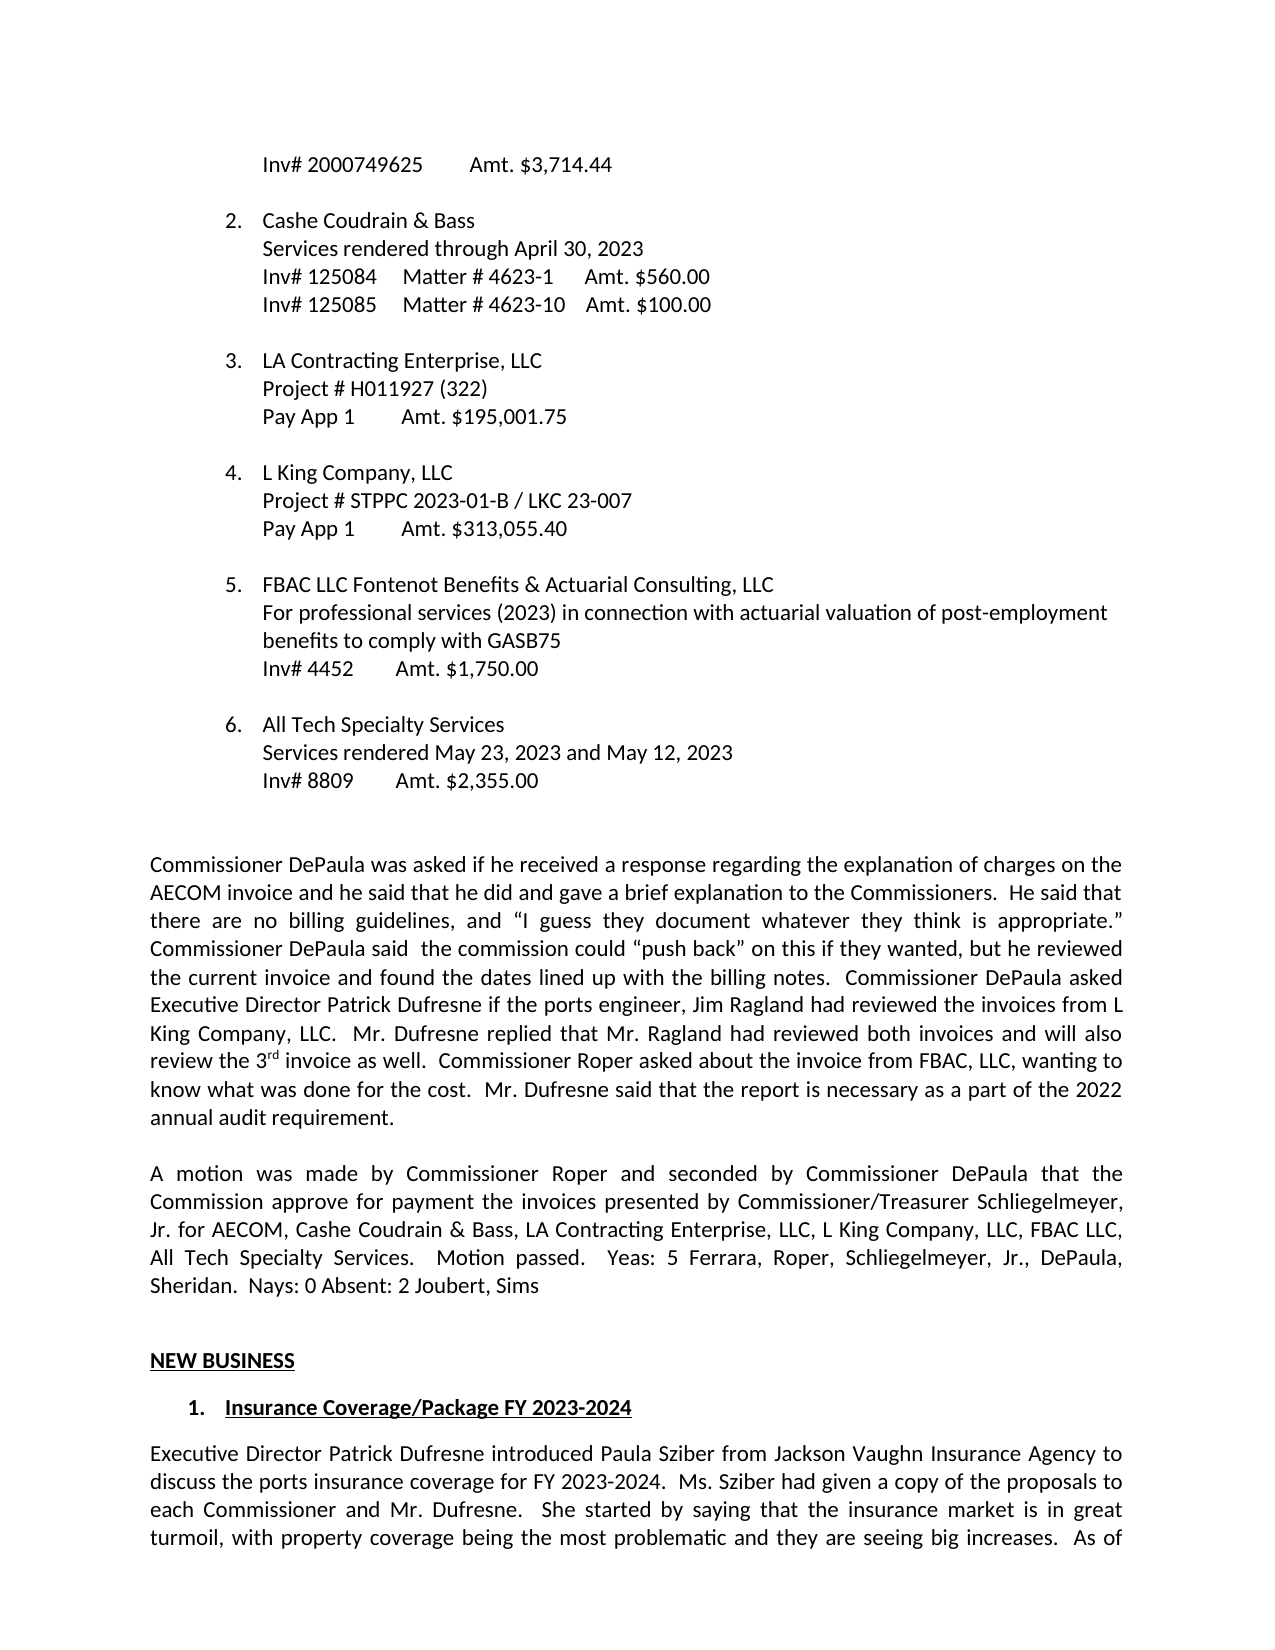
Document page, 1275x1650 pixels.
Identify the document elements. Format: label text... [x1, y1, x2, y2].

text Inv# 125085 Matter # 4623-10 Amt. $100.00 [225, 290, 1125, 318]
list L King Company, LLC [225, 458, 1125, 486]
list Cashe Coudrain & Bass [225, 206, 1125, 234]
list All Tech Specialty Services [225, 710, 1125, 738]
text Services rendered through April 30, 2023 [225, 234, 1125, 262]
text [150, 1439, 1125, 1552]
text Services rendered May 23, 2023 and May 12, 2023 [262, 738, 1125, 766]
text Pay App 1 Amt. $313,055.40 [225, 514, 1125, 542]
text NEW BUSINESS [150, 1346, 1125, 1374]
list FBAC LLC Fontenot Benefits & Actuarial Consulting, LLC [225, 570, 1125, 598]
list Insurance Coverage/Package FY 2023-2024 [187, 1393, 1125, 1421]
text Pay App 1 Amt. $195,001.75 [225, 402, 1125, 430]
text Project # STPPC 2023-01-B / LKC 23-007 [225, 486, 1125, 514]
text A motion was made by Commissioner Roper and seconded by Commissioner DePaula that the Commission approve for payment the invoices presented by Commissioner/Treasurer Schliegelmeyer, Jr. for AECOM, Cashe Coudrain & Bass, LA Contracting Enterprise, LLC, L King Company, LLC, FBAC LLC, All Tech Specialty Services. Motion passed. Yeas: 5 Ferrara, Roper, Schliegelmeyer, Jr., DePaula, Sheridan. Nays: 0 Absent: 2 Joubert, Sims [150, 1159, 1125, 1299]
text Inv# 2000749625 Amt. $3,714.44 [262, 150, 1125, 178]
text Inv# 125084 Matter # 4623-1 Amt. $560.00 [225, 262, 1125, 290]
list LA Contracting Enterprise, LLC [225, 346, 1125, 374]
text Project # H011927 (322) [225, 374, 1125, 402]
list For professional services (2023) in connection with actuarial valuation of post-employment benefits to comply with GASB75 [262, 598, 1125, 654]
text Inv# 8809 Amt. $2,355.00 [262, 766, 1125, 794]
text Commissioner DePaula was asked if he received a response regarding the explanation of charges on the AECOM invoice and he said that he did and gave a brief explanation to the Commissioners. He said that there are no billing guidelines, and “I guess they document whatever they think is appropriate.” Commissioner DePaula said the commission could “push back” on this if they wanted, but he reviewed the current invoice and found the dates lined up with the billing notes. Commissioner DePaula asked Executive Director Patrick Dufresne if the ports engineer, Jim Ragland had reviewed the invoices from L King Company, LLC. Mr. Dufresne replied that Mr. Ragland had reviewed both invoices and will also review the 3rd invoice as well. Commissioner Roper asked about the invoice from FBAC, LLC, wanting to know what was done for the cost. Mr. Dufresne said that the report is necessary as a part of the 2022 annual audit requirement. [150, 851, 1125, 1131]
list Inv# 4452 Amt. $1,750.00 [262, 654, 1125, 682]
